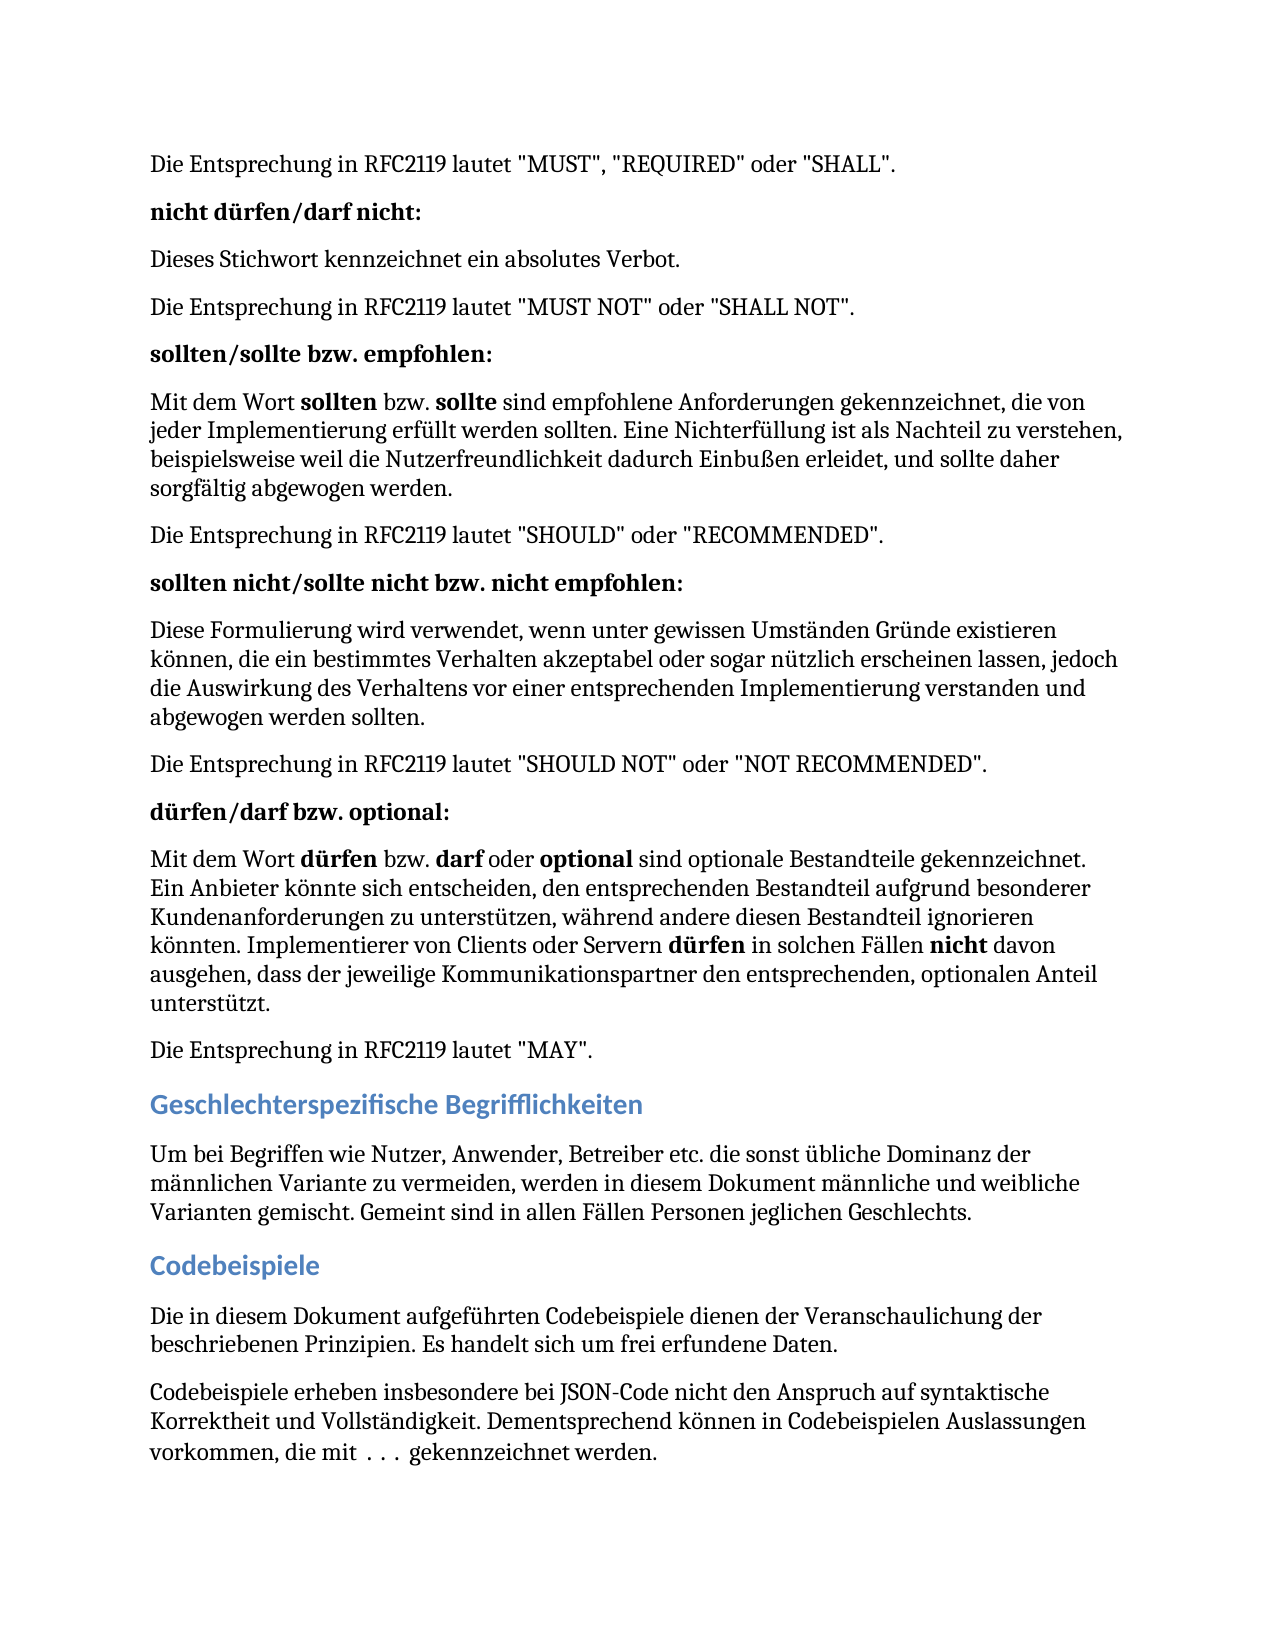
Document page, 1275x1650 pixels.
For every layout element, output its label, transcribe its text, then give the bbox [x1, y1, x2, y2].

text sollten nicht/sollte nicht bzw. nicht empfohlen: [150, 569, 1125, 597]
text Die Entsprechung in RFC2119 lautet "MUST NOT" oder "SHALL NOT". [150, 292, 1125, 321]
text Um bei Begriffen wie Nutzer, Anwender, Betreiber etc. die sonst übliche Dominanz der männlichen Variante zu vermeiden, werden in diesem Dokument männliche und weibliche Varianten gemischt. Gemeint sind in allen Fällen Personen jeglichen Geschlechts. [150, 1140, 1125, 1226]
text Mit dem Wort sollten bzw. sollte sind empfohlene Anforderungen gekennzeichnet, die von jeder Implementierung erfüllt werden sollten. Eine Nichterfüllung ist als Nachteil zu verstehen, beispielsweise weil die Nutzerfreundlichkeit dadurch Einbußen erleidet, und sollte daher sorgfältig abgewogen werden. [150, 387, 1125, 502]
text Dieses Stichwort kennzeichnet ein absolutes Verbot. [150, 245, 1125, 274]
text dürfen/darf bzw. optional: [150, 797, 1125, 826]
subtitle Codebeispiele [150, 1247, 1125, 1283]
text nicht dürfen/darf nicht: [150, 197, 1125, 226]
text Die in diesem Dokument aufgeführten Codebeispiele dienen der Veranschaulichung der beschriebenen Prinzipien. Es handelt sich um frei erfundene Daten. [150, 1302, 1125, 1359]
text Die Entsprechung in RFC2119 lautet "MAY". [150, 1036, 1125, 1065]
text sollten/sollte bzw. empfohlen: [150, 340, 1125, 369]
subtitle Geschlechterspezifische Begrifflichkeiten [150, 1086, 1125, 1121]
text Die Entsprechung in RFC2119 lautet "MUST", "REQUIRED" oder "SHALL". [150, 150, 1125, 179]
text Die Entsprechung in RFC2119 lautet "SHOULD NOT" oder "NOT RECOMMENDED". [150, 750, 1125, 779]
text Codebeispiele erheben insbesondere bei JSON-Code nicht den Anspruch auf syntaktische Korrektheit und Vollständigkeit. Dementsprechend können in Codebeispielen Auslassungen vorkommen, die mit ... gekennzeichnet werden. [150, 1378, 1125, 1467]
text Die Entsprechung in RFC2119 lautet "SHOULD" oder "RECOMMENDED". [150, 521, 1125, 550]
text Diese Formulierung wird verwendet, wenn unter gewissen Umständen Gründe existieren können, die ein bestimmtes Verhalten akzeptabel oder sogar nützlich erscheinen lassen, jedoch die Auswirkung des Verhaltens vor einer entsprechenden Implementierung verstanden und abgewogen werden sollten. [150, 616, 1125, 731]
text Mit dem Wort dürfen bzw. darf oder optional sind optionale Bestandteile gekennzeichnet. Ein Anbieter könnte sich entscheiden, den entsprechenden Bestandteil aufgrund besonderer Kundenanforderungen zu unterstützen, während andere diesen Bestandteil ignorieren könnten. Implementierer von Clients oder Servern dürfen in solchen Fällen nicht davon ausgehen, dass der jeweilige Kommunikationspartner den entsprechenden, optionalen Anteil unterstützt. [150, 845, 1125, 1017]
